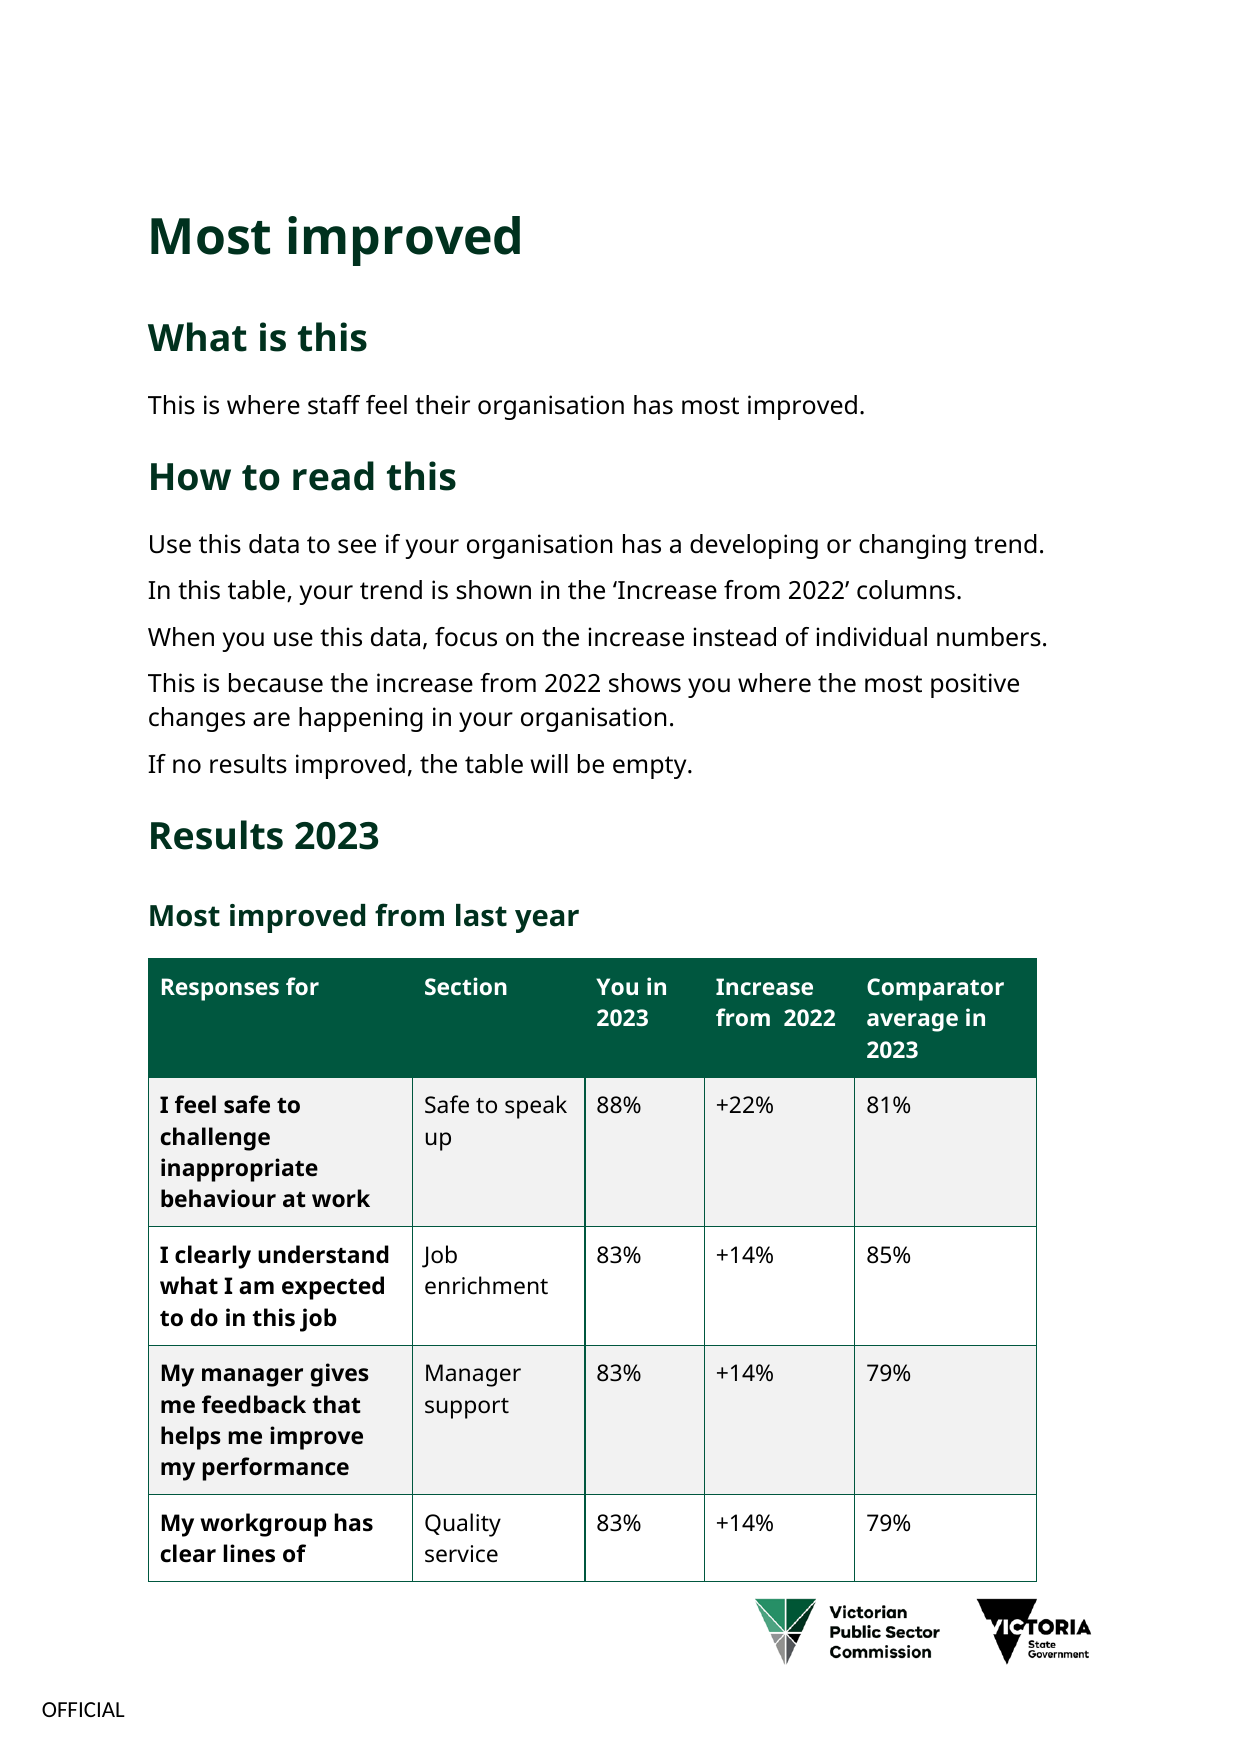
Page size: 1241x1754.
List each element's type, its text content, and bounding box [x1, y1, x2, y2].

table_cell I feel safe to challenge inappropriate behaviour at work [149, 1078, 412, 1226]
table_header You in 2023 [586, 959, 704, 1077]
text In this table, your trend is shown in the ‘Increase from 2022’ columns. [148, 573, 1092, 607]
table_cell My manager gives me feedback that helps me improve my performance [149, 1346, 412, 1494]
subtitle Results 2023 [148, 809, 1092, 861]
table_cell +14% [705, 1495, 854, 1581]
text This is where staff feel their organisation has most improved. [148, 387, 1092, 421]
text Use this data to see if your organisation has a developing or changing trend. [148, 526, 1092, 560]
subtitle What is this [148, 311, 1092, 362]
text If no results improved, the table will be empty. [148, 746, 1092, 780]
table_cell +14% [705, 1346, 854, 1494]
table_cell 83% [586, 1346, 704, 1494]
table_header Comparator average in 2023 [855, 959, 1036, 1077]
table_cell 88% [586, 1078, 704, 1226]
table_header Responses for [149, 959, 412, 1077]
table_cell Quality service delivery [413, 1495, 584, 1581]
table_cell My workgroup has clear lines of responsibility [149, 1495, 412, 1581]
text When you use this data, focus on the increase instead of individual numbers. [148, 619, 1092, 653]
table_cell 81% [855, 1078, 1036, 1226]
table_header Section [413, 959, 584, 1077]
table_cell Job enrichment [413, 1227, 584, 1344]
table_cell +22% [705, 1078, 854, 1226]
picture [754, 1598, 1093, 1666]
table_cell I clearly understand what I am expected to do in this job [149, 1227, 412, 1344]
subtitle Most improved [148, 201, 1092, 269]
table_cell 83% [586, 1495, 704, 1581]
table_cell 83% [586, 1227, 704, 1344]
table_cell 79% [855, 1346, 1036, 1494]
table_cell 85% [855, 1227, 1036, 1344]
subtitle How to read this [148, 451, 1092, 502]
text This is because the increase from 2022 shows you where the most positive changes are happening in your organisation. [148, 666, 1092, 734]
subtitle Most improved from last year [148, 896, 1092, 935]
table_cell Safe to speak up [413, 1078, 584, 1226]
table_cell +14% [705, 1227, 854, 1344]
table_header Increase from 2022 [705, 959, 854, 1077]
table_cell 79% [855, 1495, 1036, 1581]
table_cell Manager support [413, 1346, 584, 1494]
